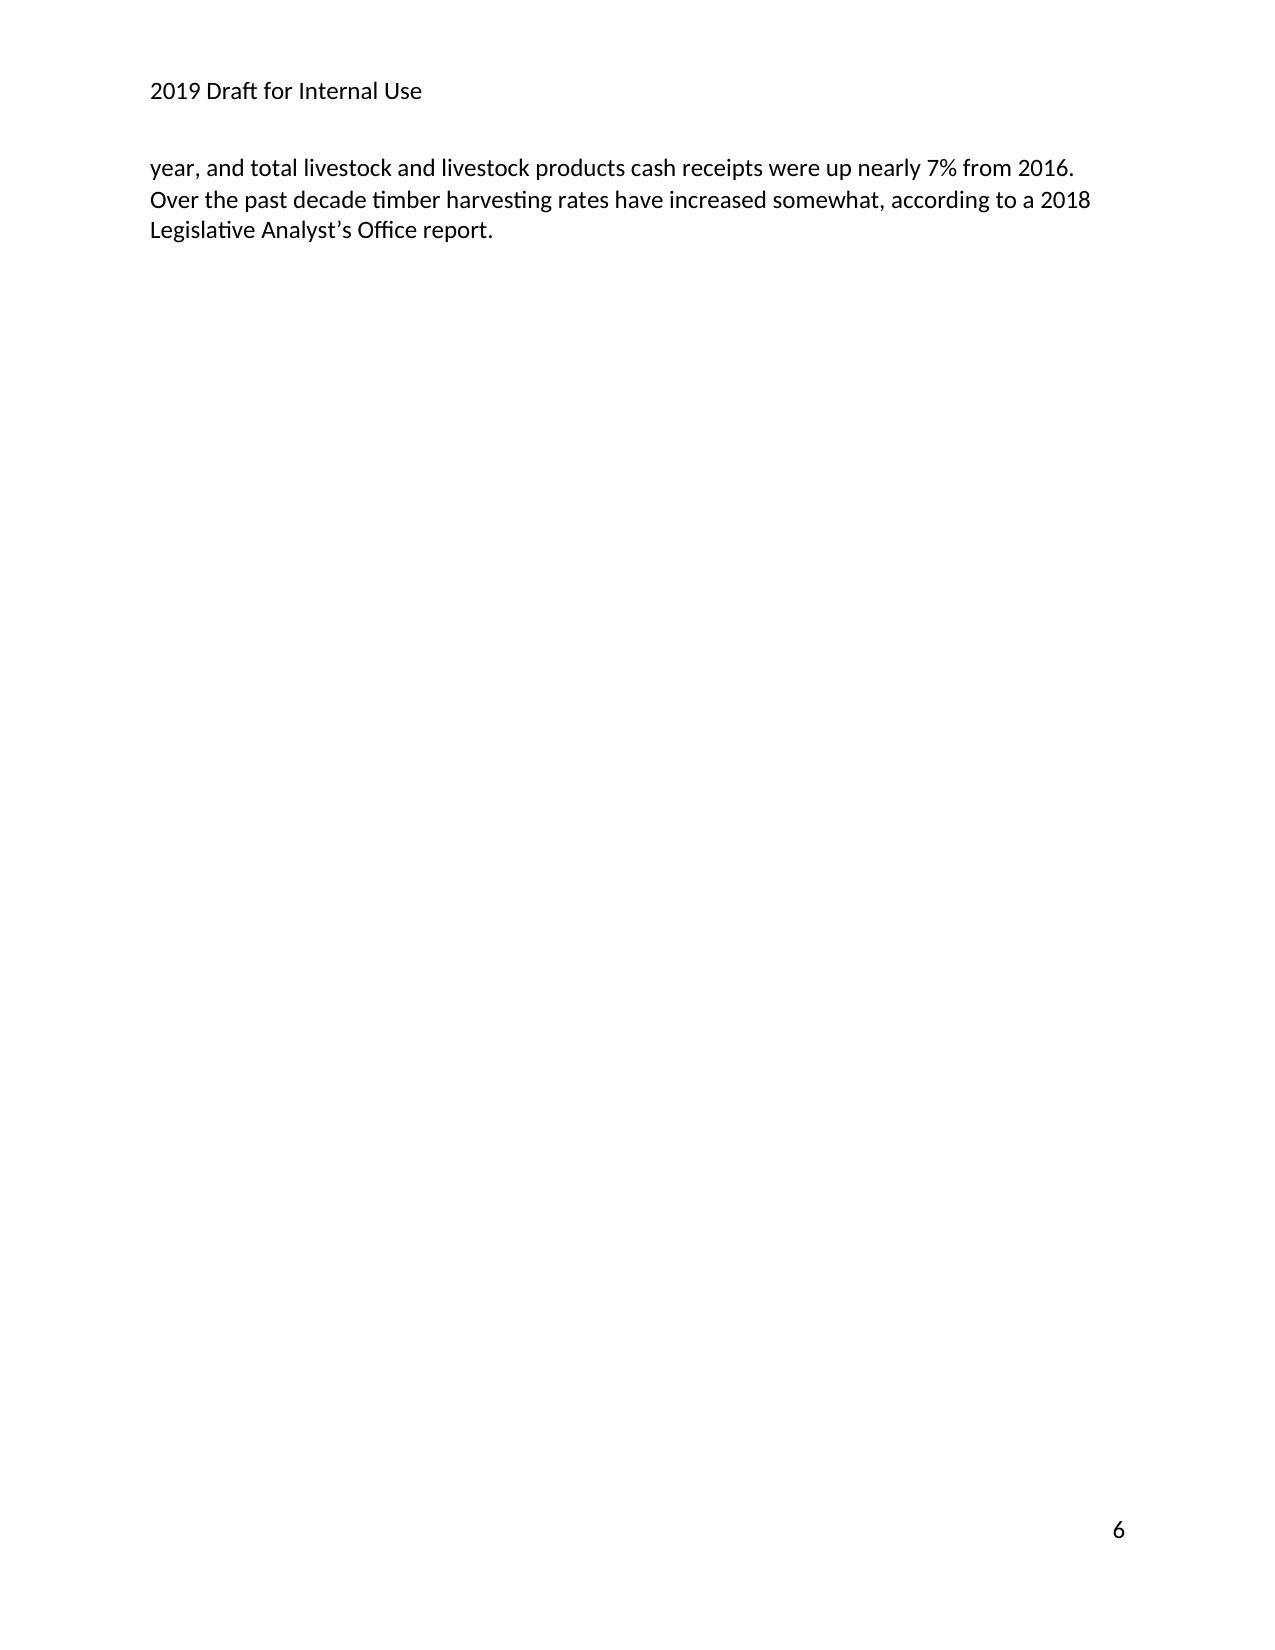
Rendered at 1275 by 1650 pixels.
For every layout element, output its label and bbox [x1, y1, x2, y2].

text [150, 150, 1125, 245]
